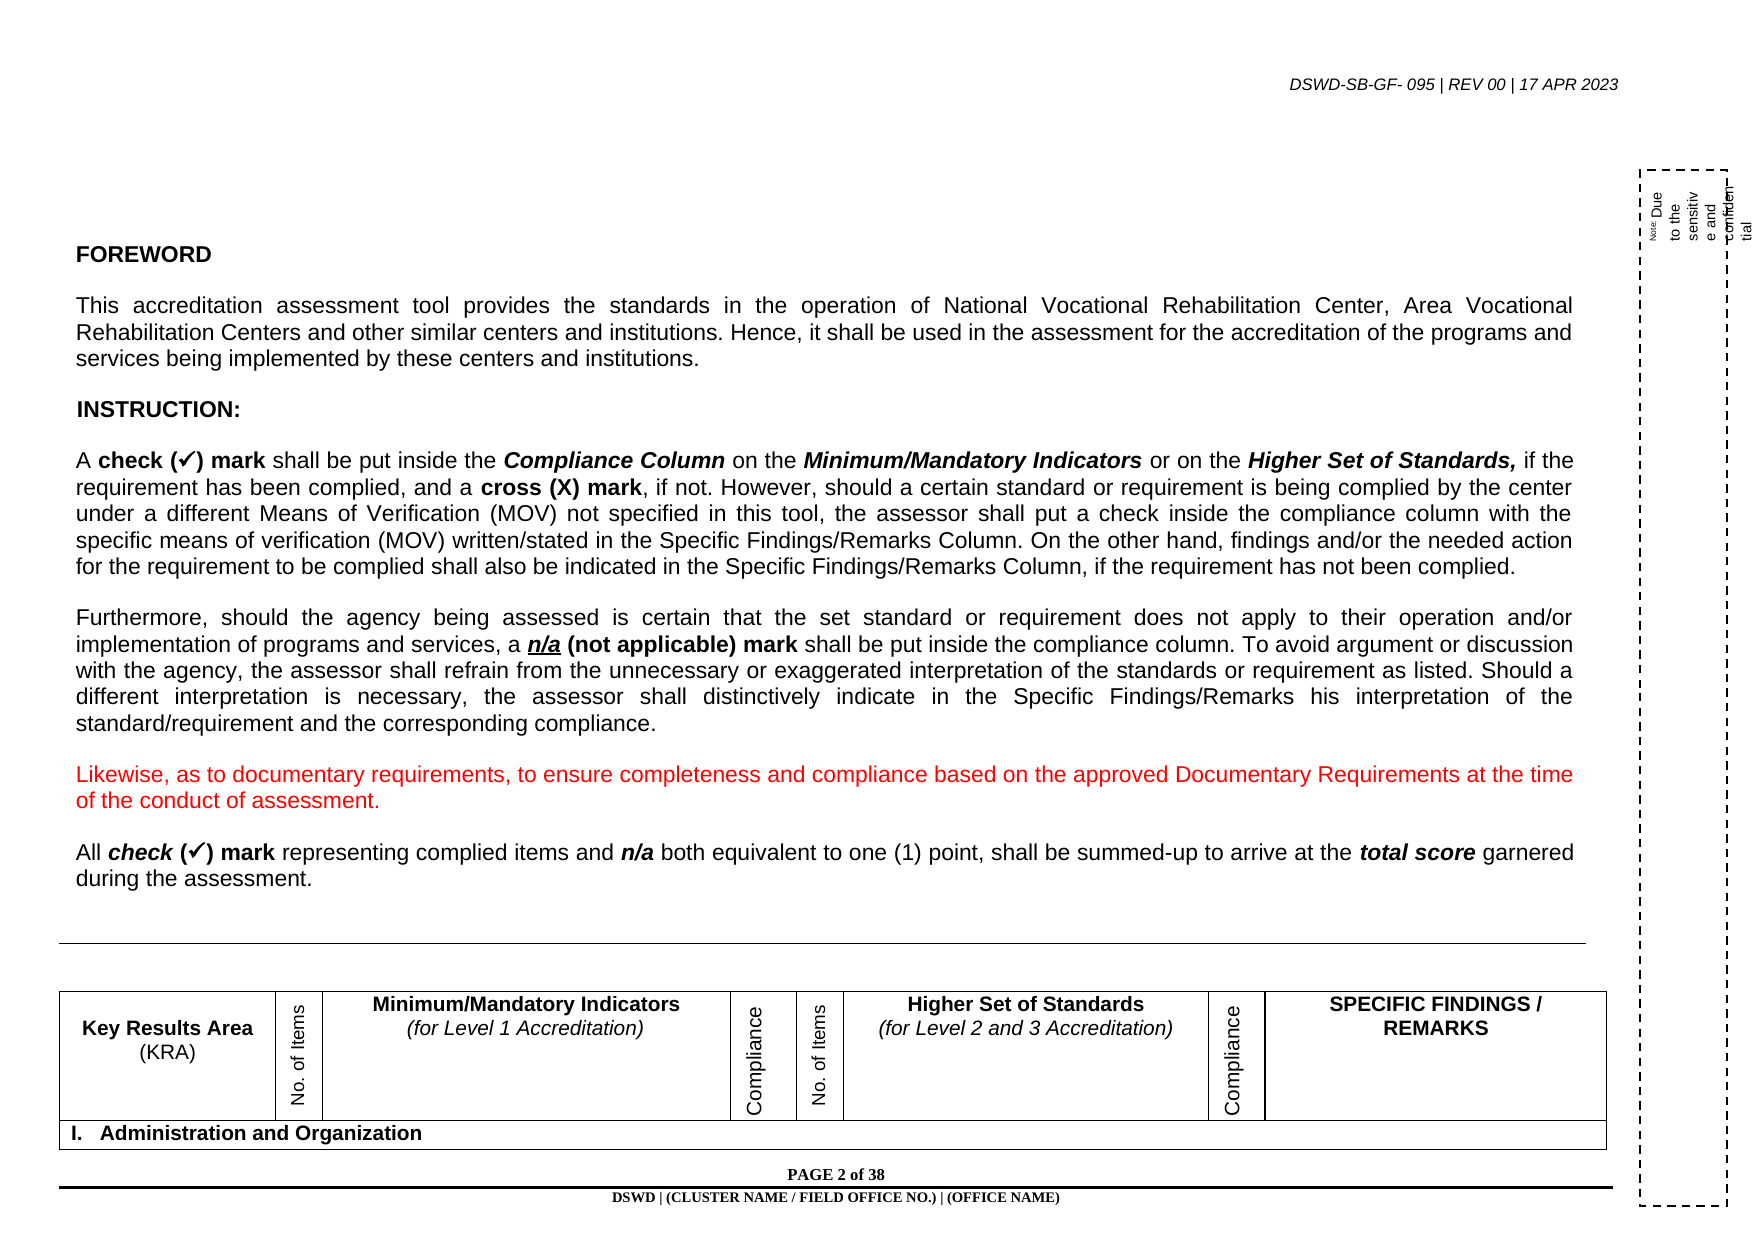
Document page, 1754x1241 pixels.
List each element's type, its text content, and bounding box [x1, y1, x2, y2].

table_header No. of Items [797, 992, 843, 1119]
table_header No. of Items No. of Items [276, 992, 322, 1119]
table_header Compliance [1209, 992, 1264, 1119]
table_header FOREWORD This accreditation assessment tool provides the standards in the operation of National Vocational Rehabilitation Center, Area Vocational Rehabilitation Centers and other similar centers and institutions. Hence, it shall be used in the assessment for the accreditation of the programs and services being implemented by these centers and institutions. INSTRUCTION: A check () mark shall be put inside the Compliance Column on the Minimum/Mandatory Indicators or on the Higher Set of Standards, if the requirement has been complied, and a cross (X) mark, if not. However, should a certain standard or requirement is being complied by the center under a different Means of Verification (MOV) not specified in this tool, the assessor shall put a check inside the compliance column with the specific means of verification (MOV) written/stated in the Specific Findings/Remarks Column. On the other hand, findings and/or the needed action for the requirement to be complied shall also be indicated in the Specific Findings/Remarks Column, if the requirement has not been complied. Furthermore, should the agency being assessed is certain that the set standard or requirement does not apply to their operation and/or implementation of programs and services, a n/a (not applicable) mark shall be put inside the compliance column. To avoid argument or discussion with the agency, the assessor shall refrain from the unnecessary or exaggerated interpretation of the standards or requirement as listed. Should a different interpretation is necessary, the assessor shall distinctively indicate in the Specific Findings/Remarks his interpretation of the standard/requirement and the corresponding compliance. Likewise, as to documentary requirements, to ensure completeness and compliance based on the approved Documentary Requirements at the time of the conduct of assessment. All check () mark representing complied items and n/a both equivalent to one (1) point, shall be summed-up to arrive at the total score garnered during the assessment. [59, 216, 1586, 943]
table_header Key Results Area (KRA) [60, 992, 275, 1119]
table_header Compliance [731, 992, 796, 1119]
table_header Minimum/Mandatory Indicators (for Level 1 Accreditation) [323, 992, 730, 1119]
table_header Higher Set of Standards (for Level 2 and 3 Accreditation) [844, 992, 1208, 1119]
table_cell I. Administration and Organization [60, 1121, 1606, 1148]
table_header SPECIFIC FINDINGS / REMARKS [1266, 992, 1606, 1119]
